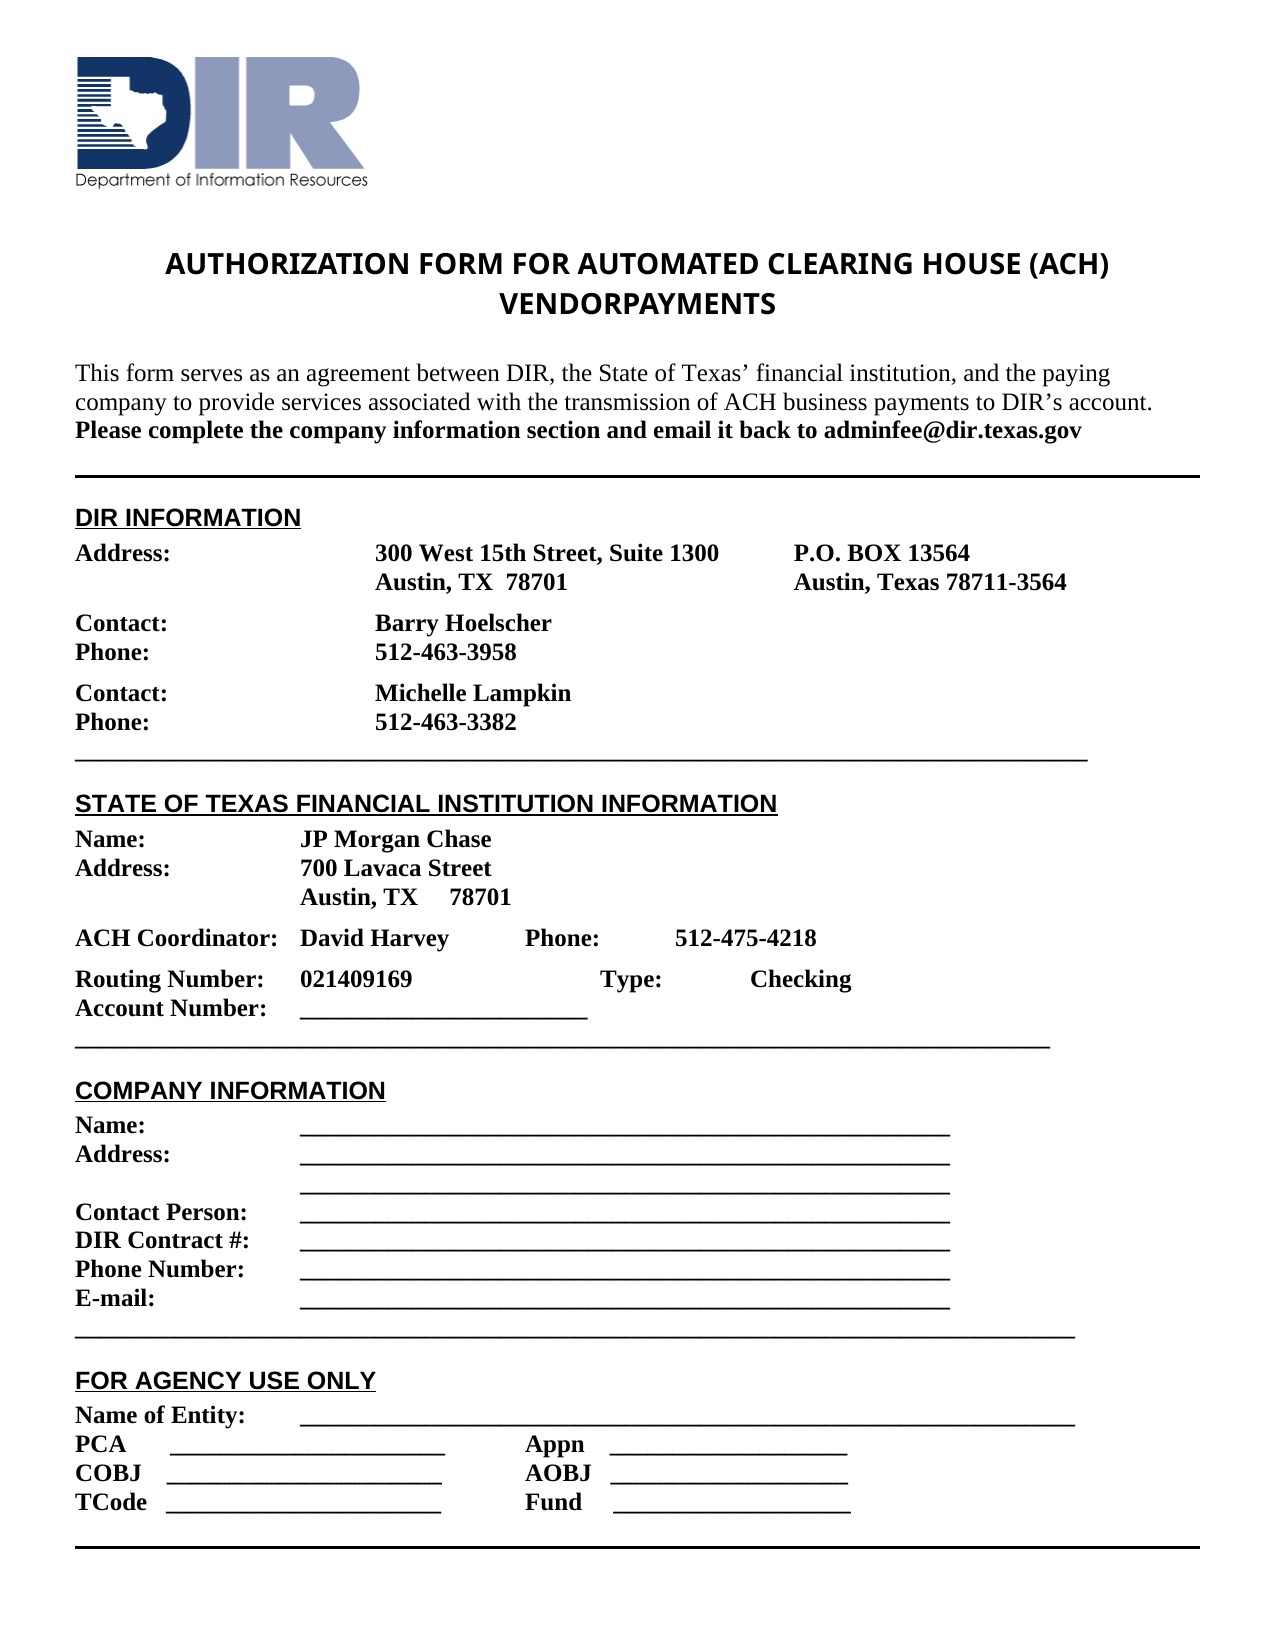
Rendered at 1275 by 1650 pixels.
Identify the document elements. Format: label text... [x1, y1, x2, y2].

subtitle COMPANY INFORMATION [75, 1076, 1200, 1104]
text _________________________________________________________________________________ [75, 736, 1200, 764]
text , [75, 567, 1200, 596]
subtitle DIR INFORMATION [75, 503, 1200, 532]
text ________________________________________________________________________________ [75, 1312, 1200, 1341]
subtitle AUTHORIZATION FORM FOR AUTOMATED CLEARING HOUSE (ACH) VENDORPAYMENTS [75, 243, 1200, 323]
text ______________________________________________________________________________ [75, 1022, 1200, 1051]
text Address: ____________________________________________________ [75, 1139, 1200, 1168]
text ACH Coordinator: David Harvey Phone: 512-475-4218 [75, 923, 1200, 952]
text Name: ____________________________________________________ [75, 1111, 1200, 1139]
text TCode ______________________ Fund ___________________ [75, 1487, 1200, 1516]
text PCA ______________________ Appn ___________________ [75, 1429, 1200, 1458]
text Name of Entity: ______________________________________________________________ [75, 1401, 1200, 1429]
text Contact: Barry Hoelscher [75, 608, 1200, 637]
picture [75, 57, 377, 190]
text Phone Number: ____________________________________________________ [75, 1254, 1200, 1283]
text Routing Number: 021409169 Type: Checking [75, 964, 1200, 993]
text E-mail: ____________________________________________________ [75, 1283, 1200, 1312]
text DIR Contract #: ____________________________________________________ [75, 1226, 1200, 1254]
text Account Number: _______________________ [75, 993, 1200, 1022]
subtitle FOR AGENCY USE ONLY [75, 1366, 1200, 1394]
text COBJ ______________________ AOBJ ___________________ [75, 1458, 1200, 1487]
text Address: 700 Lavaca Street [75, 853, 1200, 882]
text Phone: 512-463-3382 [75, 707, 1200, 736]
text Austin, [75, 882, 1200, 911]
text Phone: 512-463-3958 [75, 637, 1200, 666]
text Contact Person: ____________________________________________________ [75, 1197, 1200, 1226]
subtitle STATE OF FINANCIAL INSTITUTION INFORMATION [75, 789, 1200, 818]
text ____________________________________________________ [75, 1168, 1200, 1197]
text Contact: Michelle Lampkin [75, 678, 1200, 707]
text Address: 300 West 15th Street, Suite 1300 P.O. [75, 538, 1200, 567]
text This form serves as an agreement between DIR, the State of ’ financial institution, and the paying company to provide services associated with the transmission of ACH business payments to DIR’s account. Please complete the company information section and email it back to adminfee@dir.texas.gov [75, 358, 1200, 444]
text Name: JP Morgan Chase [75, 824, 1200, 853]
